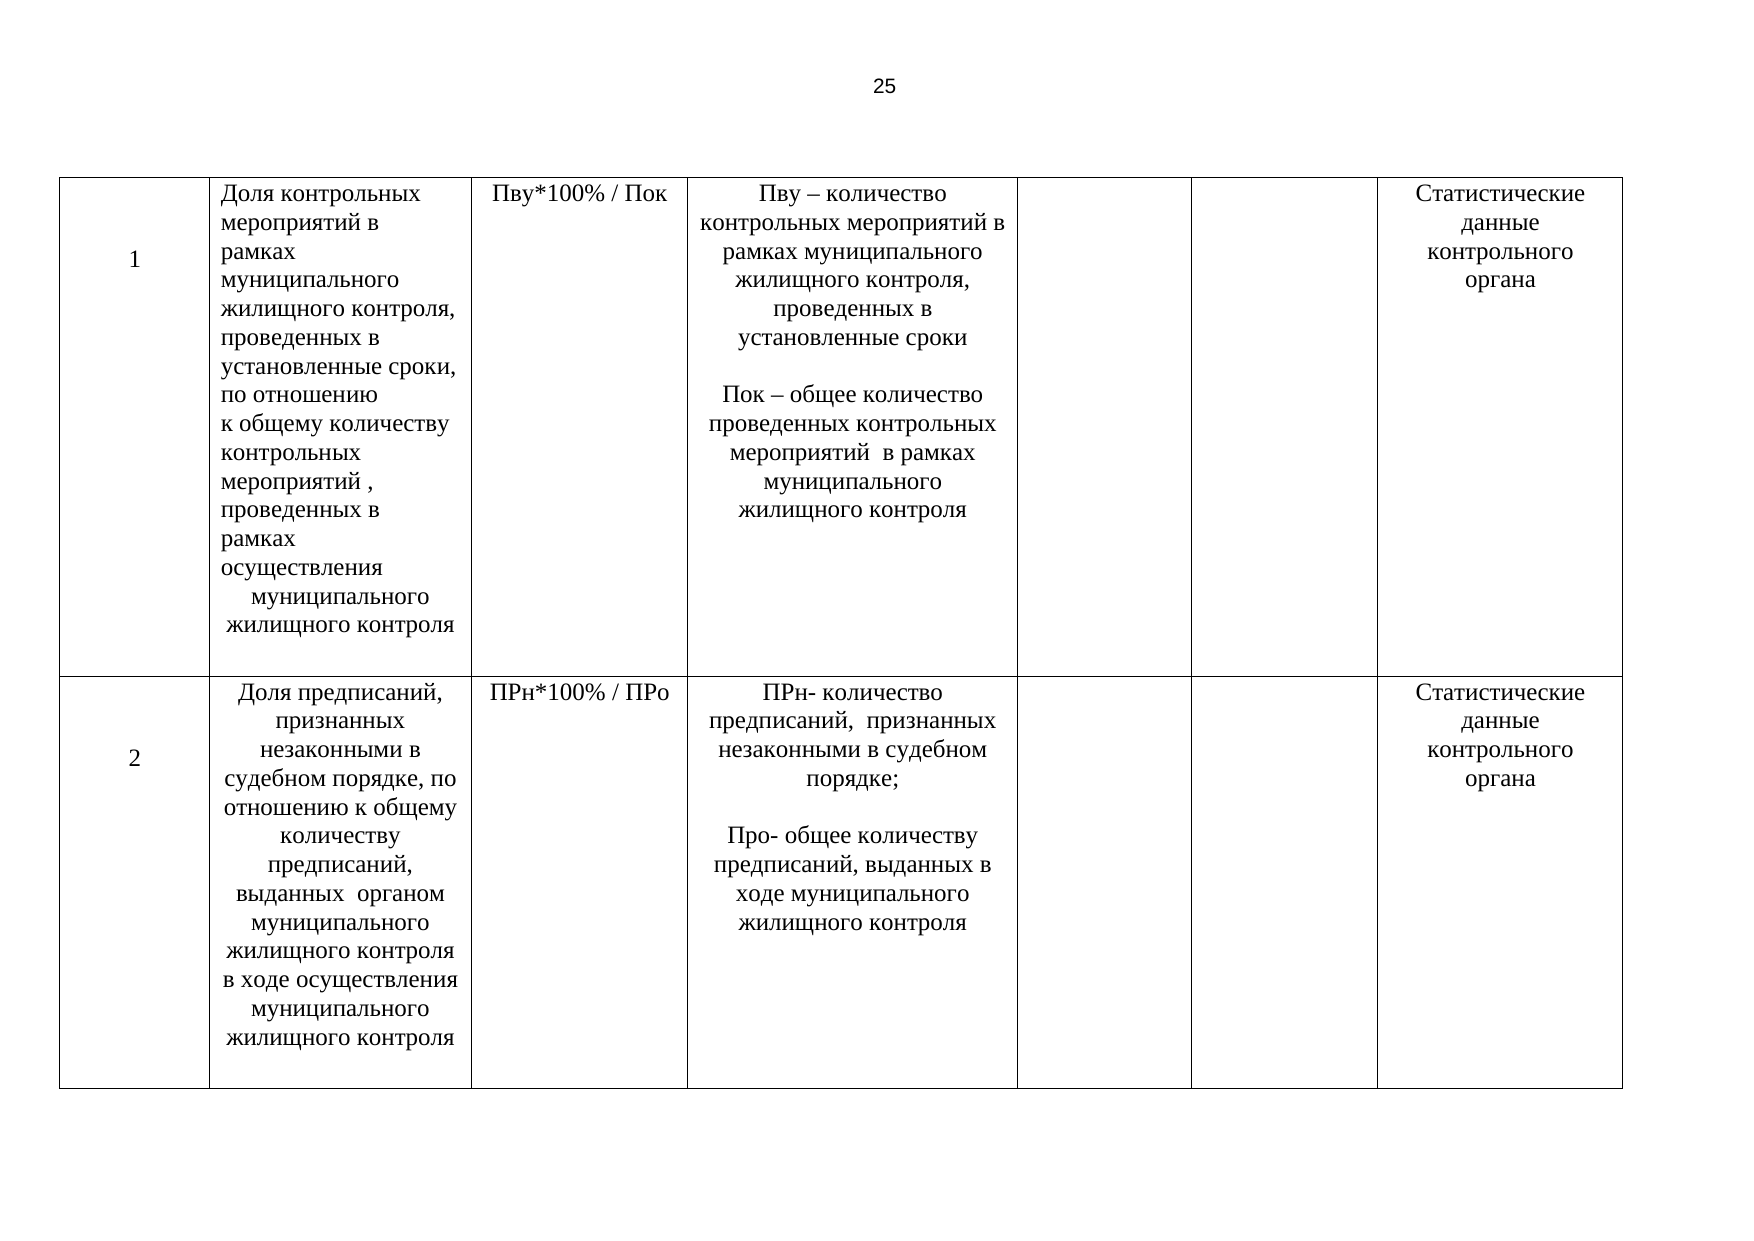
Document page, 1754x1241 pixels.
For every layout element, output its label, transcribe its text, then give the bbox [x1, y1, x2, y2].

table_cell Статистические данные контрольного органа [1378, 178, 1622, 676]
table_cell Пву*100% / Пок [472, 178, 687, 676]
table_cell Доля предписаний, признанных незаконными в судебном порядке, по отношению к общему количеству предписаний, выданных органом муниципального жилищного контроля в ходе осуществления муниципального жилищного контроля [210, 677, 471, 1088]
table_cell 1 [60, 178, 209, 676]
table_cell ПРн- количество предписаний, признанных незаконными в судебном порядке; Про- общее количеству предписаний, выданных в ходе муниципального жилищного контроля [688, 677, 1017, 1088]
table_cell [1378, 677, 1622, 1088]
table_cell [1192, 677, 1377, 1088]
table_cell Доля контрольных мероприятий в рамках муниципального жилищного контроля, проведенных в установленные сроки, по отношению к общему количеству контрольных мероприятий , проведенных в рамках осуществления муниципального жилищного контроля [210, 178, 471, 676]
table_cell [1018, 677, 1191, 1088]
table_cell [1192, 178, 1377, 676]
table_cell Пву – количество контрольных мероприятий в рамках муниципального жилищного контроля, проведенных в установленные сроки Пок – общее количество проведенных контрольных мероприятий в рамках муниципального жилищного контроля [688, 178, 1017, 676]
table_cell ПРн*100% / ПРо [472, 677, 687, 1088]
table_cell 2 [60, 677, 209, 1088]
table_cell [1018, 178, 1191, 676]
